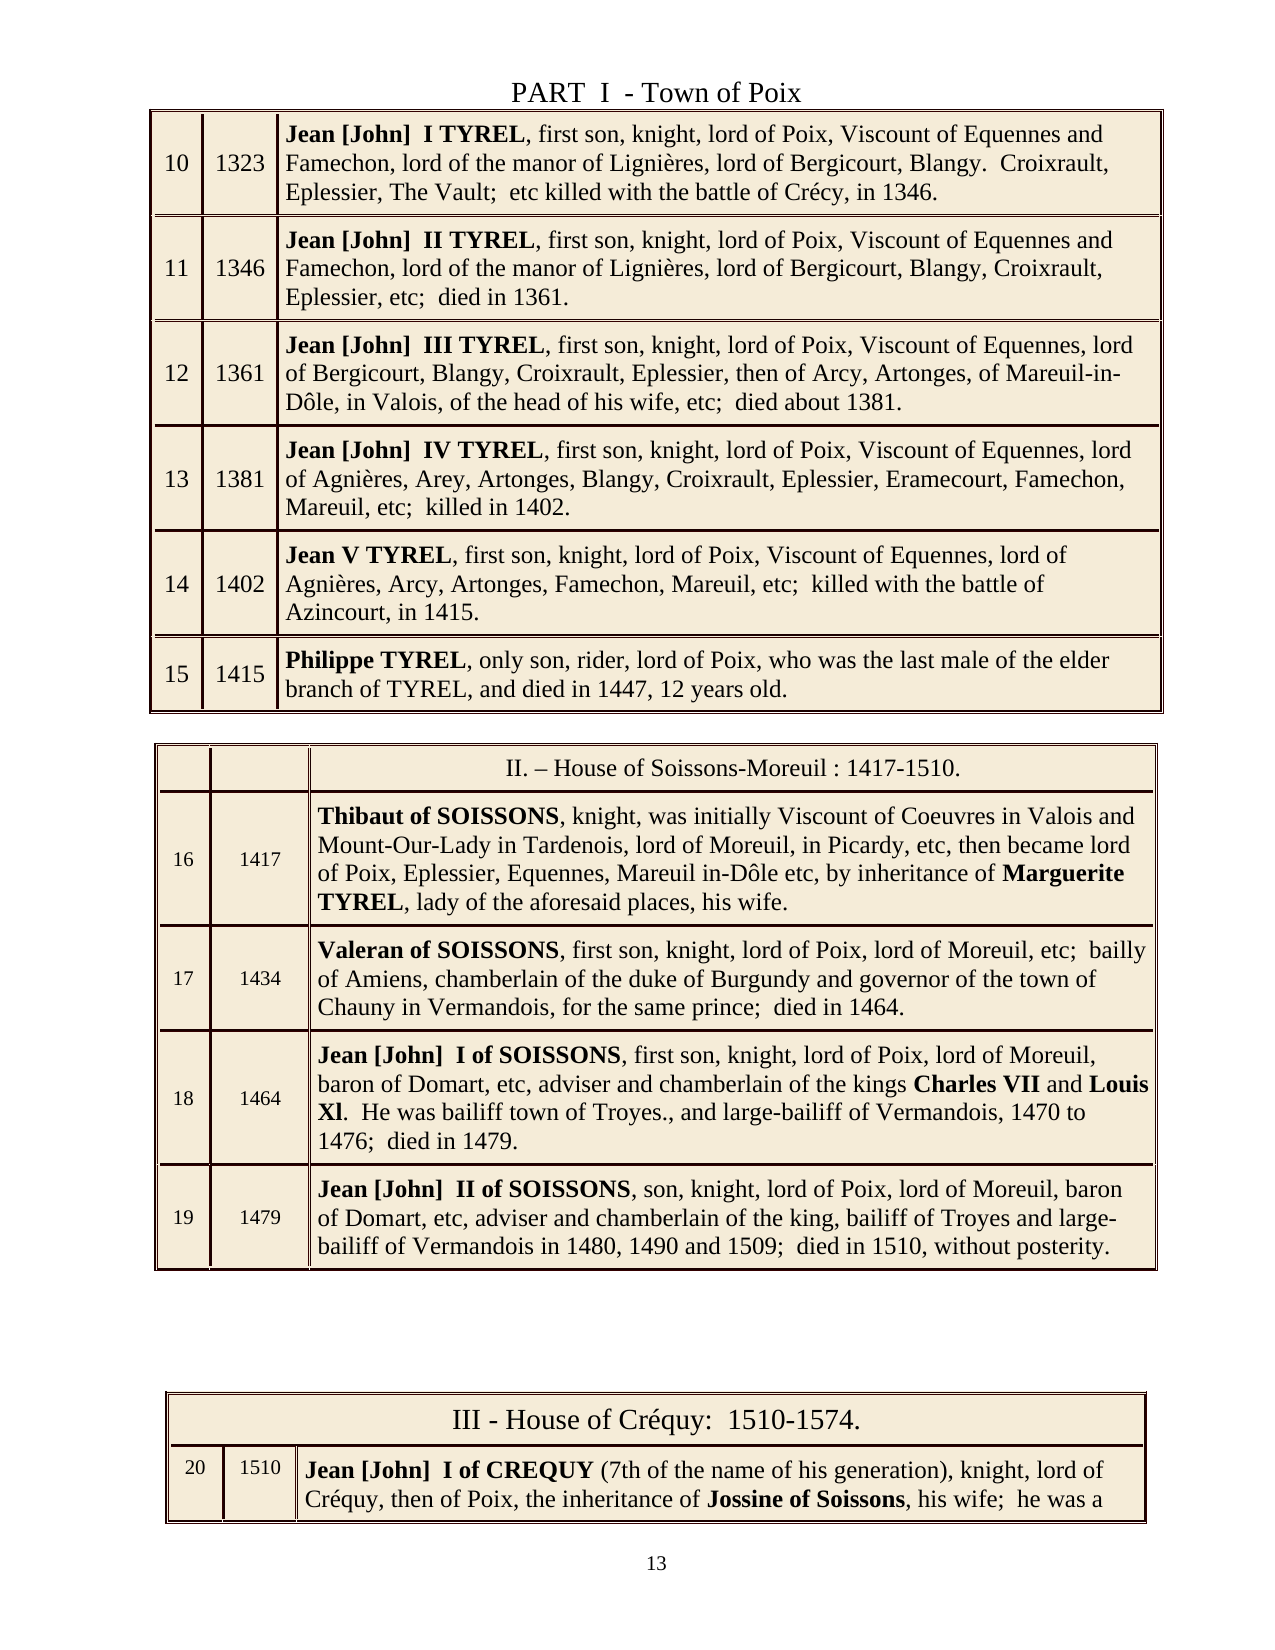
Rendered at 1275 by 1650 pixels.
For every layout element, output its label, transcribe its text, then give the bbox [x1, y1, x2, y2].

table_cell 1323 [202, 112, 277, 214]
table_header II. – House of Soissons-Moreuil : 1417-1510. [310, 746, 1155, 790]
table_cell Jean [John] II TYREL, first son, knight, lord of Poix, Viscount of Equennes and Famechon, lord of the manor of Lignières, lord of Bergicourt, Blangy, Croixrault, Eplessier, etc; died in 1361. [277, 214, 1162, 319]
table_cell 17 [158, 924, 209, 1029]
table_cell Jean [John] IV TYREL, first son, knight, lord of Poix, Viscount of Equennes, lord of Agnières, Arey, Artonges, Blangy, Croixrault, Eplessier, Eramecourt, Famechon, Mareuil, etc; killed in 1402. [279, 424, 1160, 529]
table_cell 18 [158, 1029, 209, 1163]
table_cell 1381 [204, 427, 276, 529]
table_cell 12 [151, 319, 202, 424]
table_cell Jean [John] I TYREL, first son, knight, lord of Poix, Viscount of Equennes and Famechon, lord of the manor of Lignières, lord of Bergicourt, Blangy. Croixrault, Eplessier, The Vault; etc killed with the battle of Crécy, in 1346. [277, 112, 1160, 214]
table_cell 13 [152, 424, 201, 529]
table_cell Jean V TYREL, first son, knight, lord of Poix, Viscount of Equennes, lord of Agnières, Arcy, Artonges, Famechon, Mareuil, etc; killed with the battle of Azincourt, in 1415. [279, 529, 1160, 634]
table_cell 1415 [202, 638, 277, 710]
table_cell 11 [151, 214, 202, 319]
table_cell 1361 [204, 322, 276, 424]
table_cell Jean [John] I of SOISSONS, first son, knight, lord of Poix, lord of Moreuil, baron of Domart, etc, adviser and chamberlain of the kings Charles VII and Louis Xl. He was bailiff town of Troyes., and large-bailiff of Vermandois, 1470 to 1476; died in 1479. [311, 1029, 1155, 1163]
table_cell Jean [John] II of SOISSONS, son, knight, lord of Poix, lord of Moreuil, baron of Domart, etc, adviser and chamberlain of the king, bailiff of Troyes and large- bailiff of Vermandois in 1480, 1490 and 1509; died in 1510, without posterity. [310, 1163, 1156, 1268]
table_cell Philippe TYREL, only son, rider, lord of Poix, who was the last male of the elder branch of TYREL, and died in 1447, 12 years old. [277, 634, 1161, 710]
table_cell 20 [169, 1444, 223, 1520]
table_cell 1346 [204, 217, 276, 319]
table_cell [297, 1444, 1144, 1520]
table_cell 16 [158, 790, 209, 924]
table_cell 1464 [212, 1032, 308, 1163]
table_header [158, 744, 210, 790]
table_cell 15 [152, 634, 202, 710]
table_cell Thibaut of SOISSONS, knight, was initially Viscount of Coeuvres in Valois and Mount-Our-Lady in Tardenois, lord of Moreuil, in Picardy, etc, then became lord of Poix, Eplessier, Equennes, Mareuil in-Dôle etc, by inheritance of Marguerite TYREL, lady of the aforesaid places, his wife. [311, 790, 1155, 924]
table_cell 1402 [204, 532, 276, 634]
table_cell Valeran of SOISSONS, first son, knight, lord of Poix, lord of Moreuil, etc; bailly of Amiens, chamberlain of the duke of Burgundy and governor of the town of Chauny in Vermandois, for the same prince; died in 1464. [311, 924, 1155, 1029]
table_cell 1479 [210, 1166, 310, 1268]
table_cell 1434 [212, 927, 308, 1029]
table_cell Jean [John] III TYREL, first son, knight, lord of Poix, Viscount of Equennes, lord of Bergicourt, Blangy, Croixrault, Eplessier, then of Arcy, Artonges, of Mareuil-in-Dôle, in Valois, of the head of his wife, etc; died about 1381. [277, 319, 1162, 424]
table_header [210, 746, 310, 790]
table_cell 1510 [223, 1447, 297, 1520]
table_cell 19 [156, 1163, 210, 1268]
table_cell 1417 [212, 793, 308, 924]
table_cell 10 [152, 112, 202, 214]
table_header III - House of Créquy: 1510-1574. [169, 1395, 1144, 1444]
table_cell 14 [152, 529, 201, 634]
